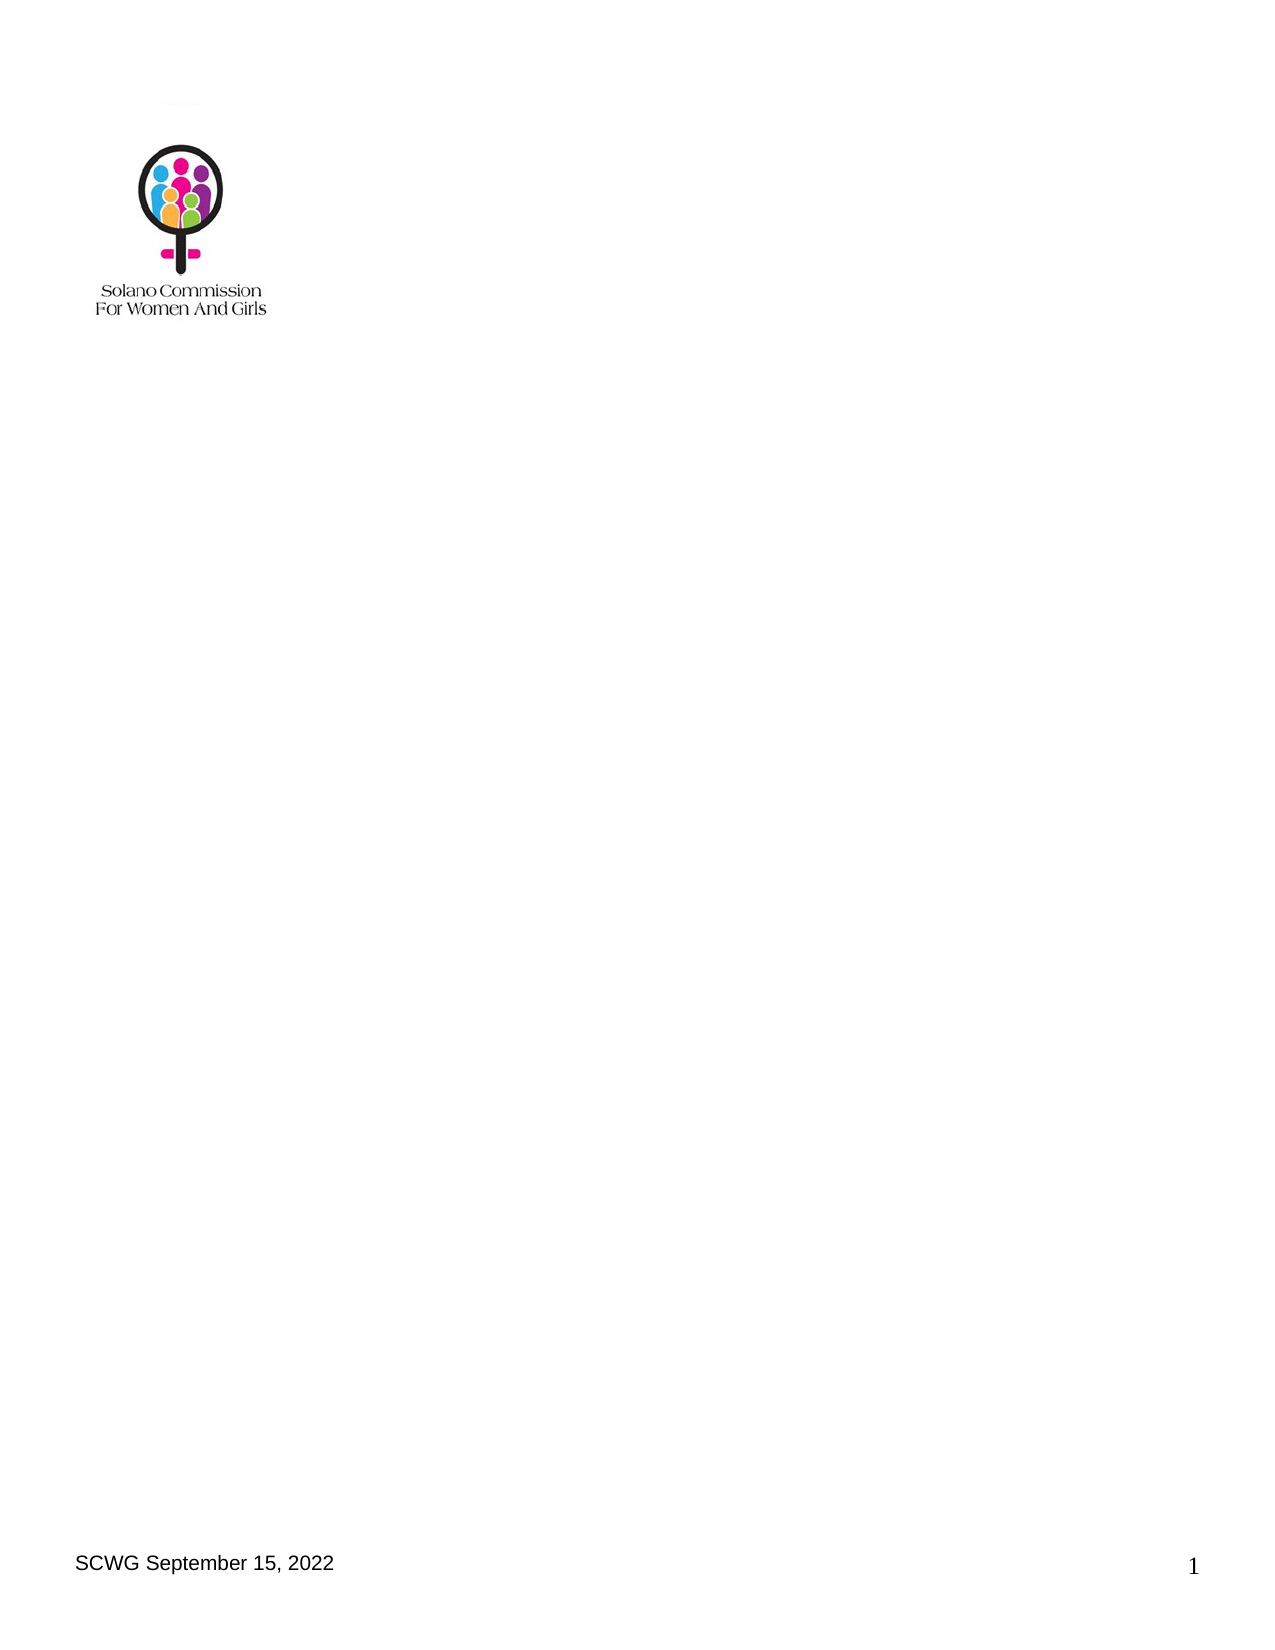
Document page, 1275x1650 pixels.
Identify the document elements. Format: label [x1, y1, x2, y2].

picture [75, 103, 284, 344]
